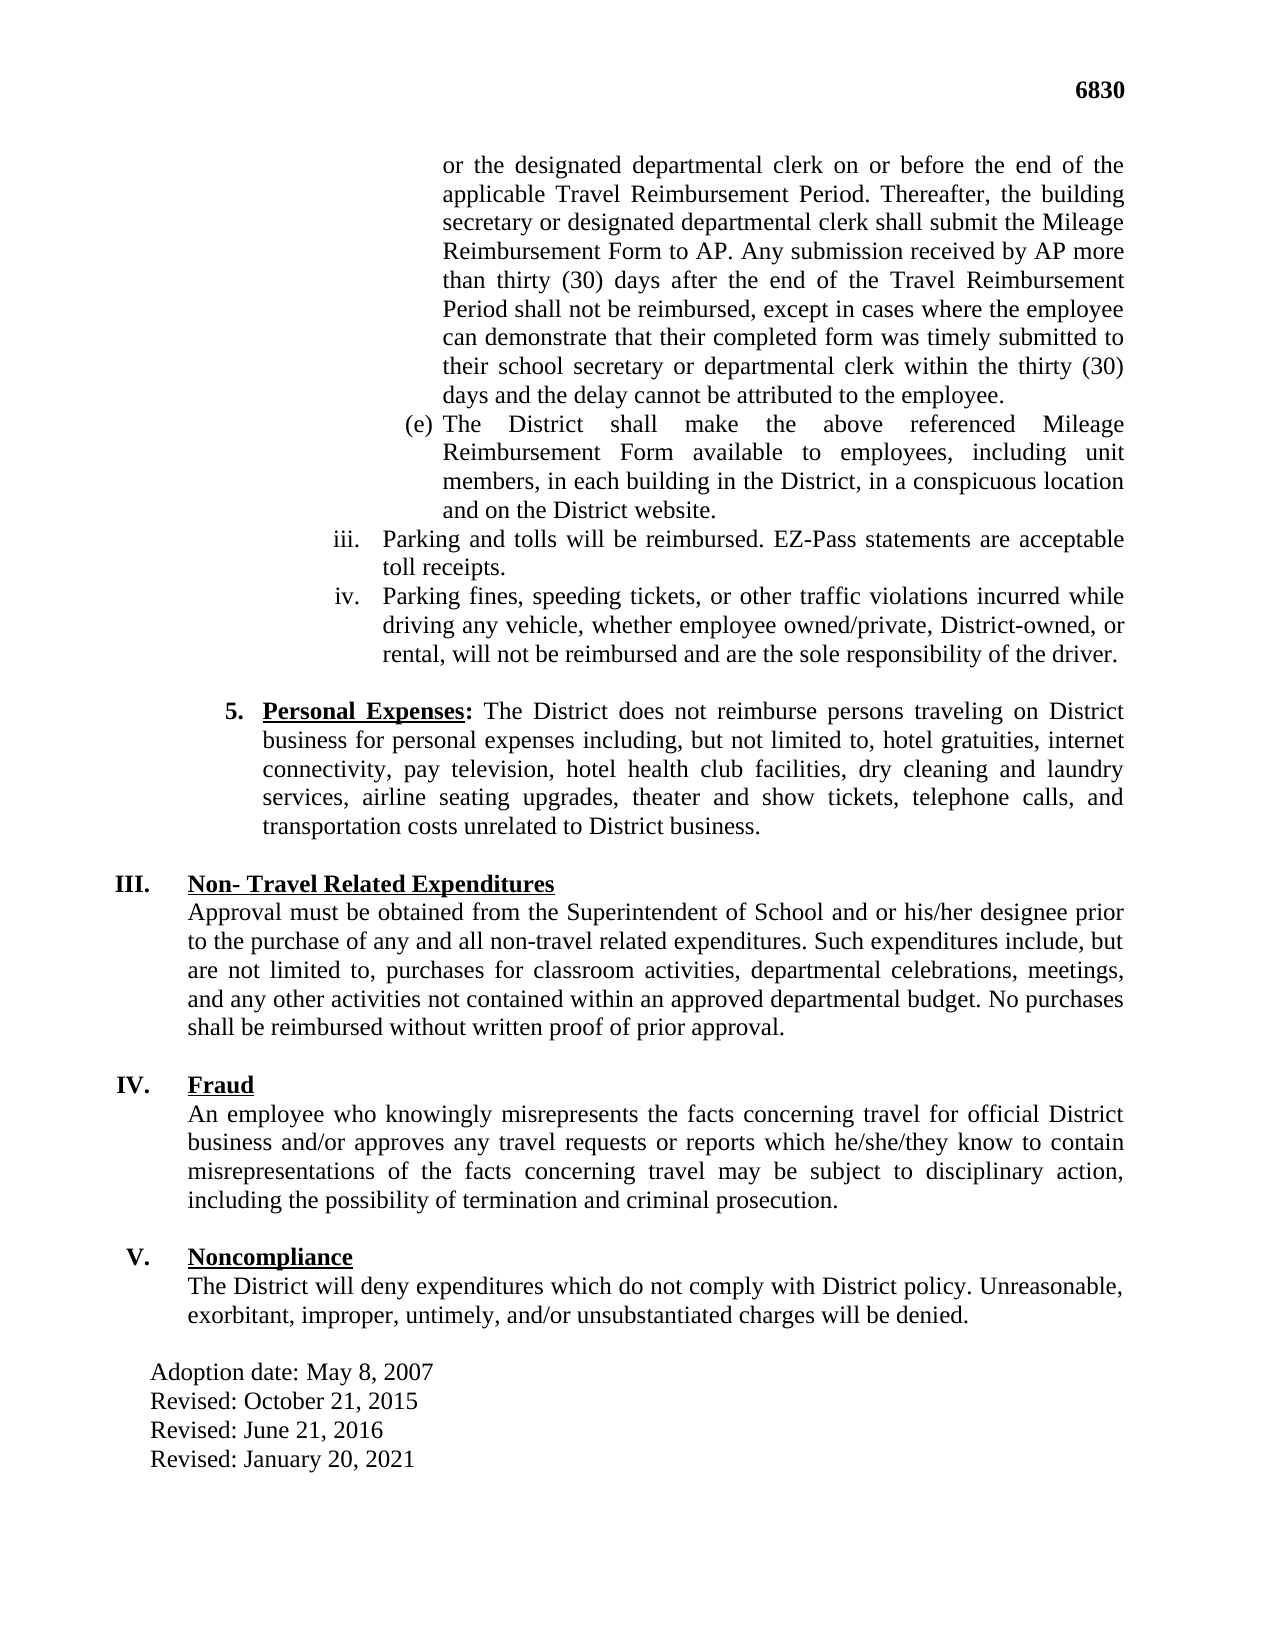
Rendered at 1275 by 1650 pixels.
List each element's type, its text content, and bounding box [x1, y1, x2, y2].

list Non- Travel Related Expenditures [150, 869, 1125, 897]
text Adoption date: May 8, 2007 [150, 1357, 1125, 1386]
text An employee who knowingly misrepresents the facts concerning travel for official District business and/or approves any travel requests or reports which he/she/they know to contain misrepresentations of the facts concerning travel may be subject to disciplinary action, including the possibility of termination and criminal prosecution. [187, 1099, 1125, 1214]
list Parking and tolls will be reimbursed. EZ-Pass statements are acceptable toll receipts. [360, 524, 1125, 581]
text Revised: June 21, 2016 [150, 1415, 1125, 1444]
text Revised: January 20, 2021 [150, 1444, 1125, 1472]
list Approval must be obtained from the Superintendent of School and or his/her designee prior to the purchase of any and all non-travel related expenditures. Such expenditures include, but are not limited to, purchases for classroom activities, departmental celebrations, meetings, and any other activities not contained within an approved departmental budget. No purchases shall be reimbursed without written proof of prior approval. [187, 897, 1125, 1041]
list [405, 150, 1125, 409]
list Personal Expenses: The District does not reimburse persons traveling on District business for personal expenses including, but not limited to, hotel gratuities, internet connectivity, pay television, hotel health club facilities, dry cleaning and laundry services, airline seating upgrades, theater and show tickets, telephone calls, and transportation costs unrelated to District business. [225, 696, 1125, 840]
list The District shall make the above referenced Mileage Reimbursement Form available to employees, including unit members, in each building in the District, in a conspicuous location and on the District website. [405, 409, 1125, 524]
text Revised: October 21, 2015 [150, 1386, 1125, 1415]
list Parking fines, speeding tickets, or other traffic violations incurred while driving any vehicle, whether employee owned/private, District-owned, or rental, will not be reimbursed and are the sole responsibility of the driver. [360, 581, 1125, 667]
text The District will deny expenditures which do not comply with District policy. Unreasonable, exorbitant, improper, untimely, and/or unsubstantiated charges will be denied. [187, 1271, 1125, 1329]
list Fraud [150, 1070, 1125, 1099]
list Noncompliance [150, 1242, 1125, 1271]
